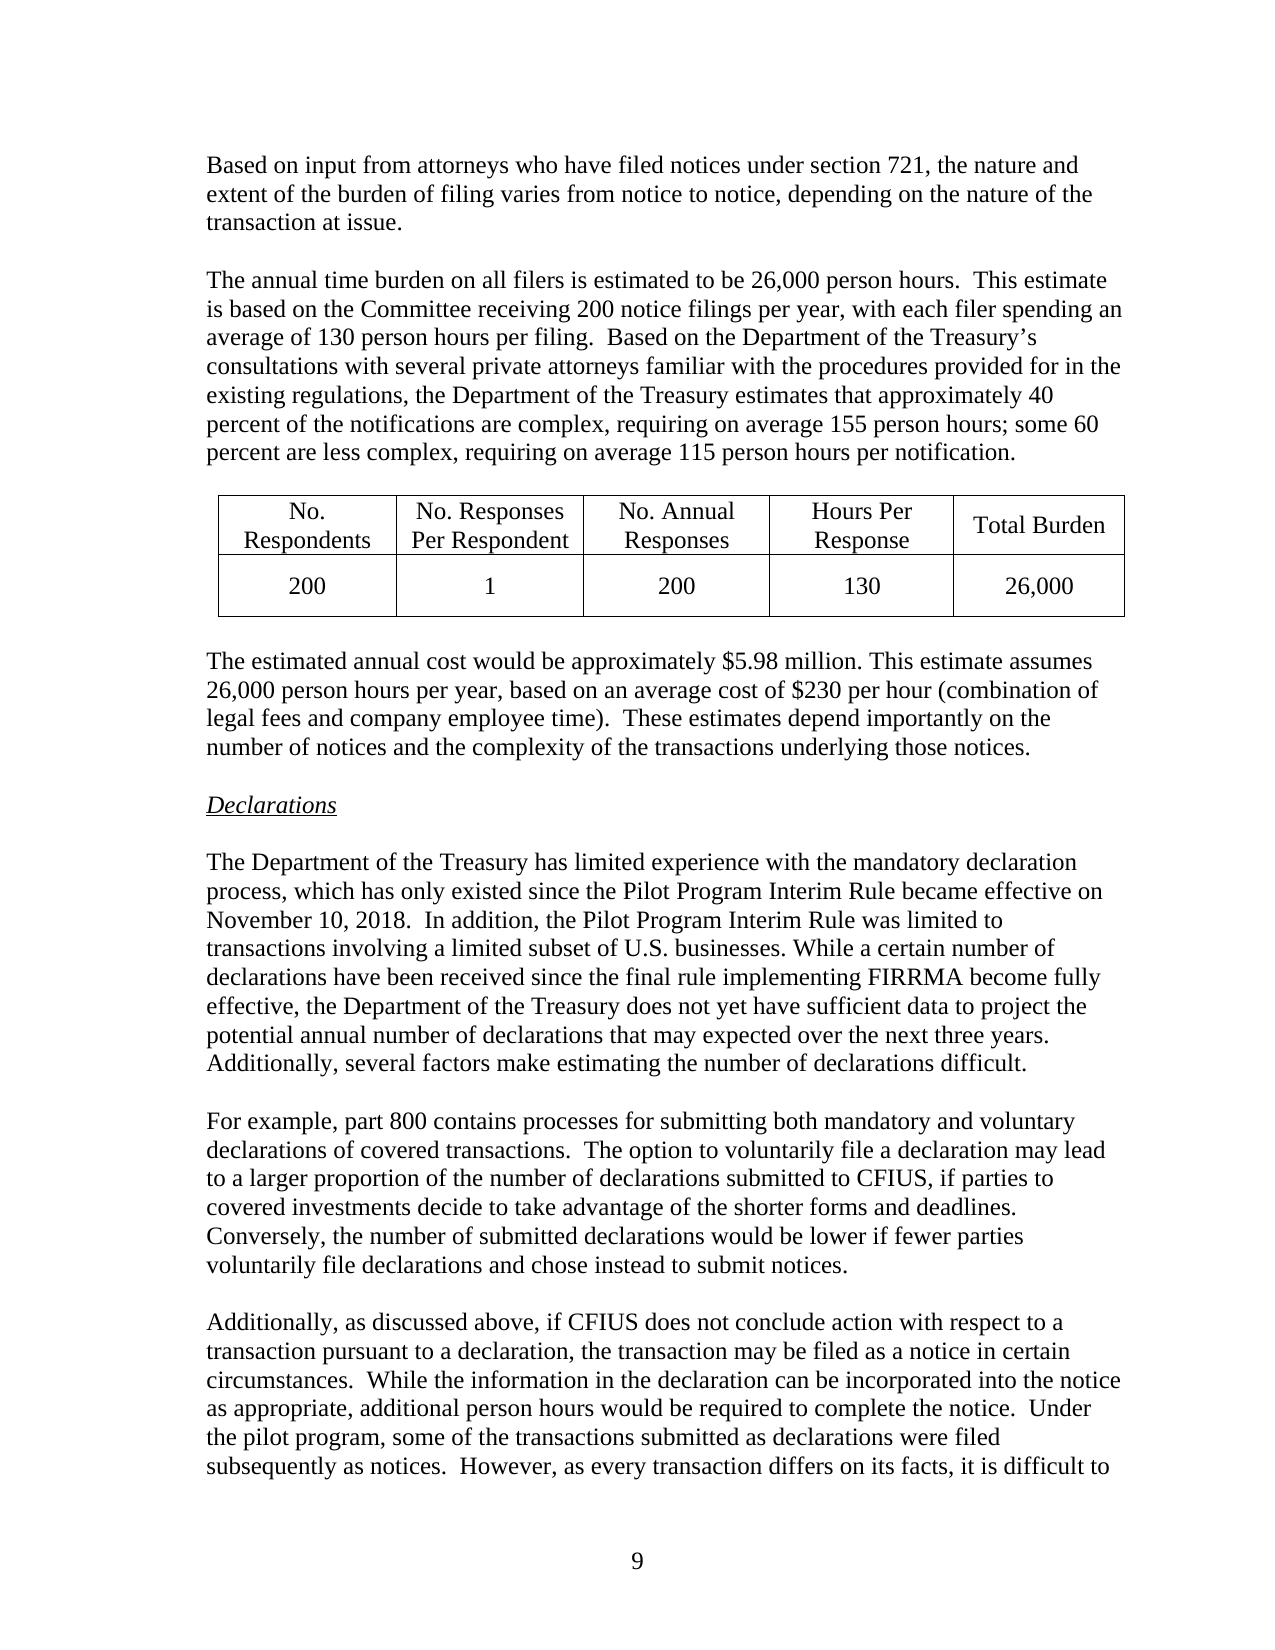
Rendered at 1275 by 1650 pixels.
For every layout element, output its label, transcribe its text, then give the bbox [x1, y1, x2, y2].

text The annual time burden on all filers is estimated to be 26,000 person hours. This estimate is based on the Committee receiving 200 notice filings per year, with each filer spending an average of 130 person hours per filing. Based on the Department of the Treasury’s consultations with several private attorneys familiar with the procedures provided for in the existing regulations, the Department of the Treasury estimates that approximately 40 percent of the notifications are complex, requiring on average 155 person hours; some 60 percent are less complex, requiring on average 115 person hours per notification. [150, 265, 1125, 466]
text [150, 1307, 1125, 1480]
table_cell 1 [397, 555, 583, 616]
table_header Hours Per Response [770, 496, 953, 553]
table_cell 130 [770, 555, 953, 616]
text Based on input from attorneys who have filed notices under section 721, the nature and extent of the burden of filing varies from notice to notice, depending on the nature of the transaction at issue. [150, 150, 1125, 236]
table_cell 26,000 [954, 555, 1124, 616]
text For example, part 800 contains processes for submitting both mandatory and voluntary declarations of covered transactions. The option to voluntarily file a declaration may lead to a larger proportion of the number of declarations submitted to CFIUS, if parties to covered investments decide to take advantage of the shorter forms and deadlines. Conversely, the number of submitted declarations would be lower if fewer parties voluntarily file declarations and chose instead to submit notices. [150, 1106, 1125, 1278]
table_header No. Annual Responses [584, 496, 769, 553]
text The Department of the Treasury has limited experience with the mandatory declaration process, which has only existed since the Pilot Program Interim Rule became effective on November 10, 2018. In addition, the Pilot Program Interim Rule was limited to transactions involving a limited subset of U.S. businesses. While a certain number of declarations have been received since the final rule implementing FIRRMA become fully effective, the Department of the Treasury does not yet have sufficient data to project the potential annual number of declarations that may expected over the next three years. Additionally, several factors make estimating the number of declarations difficult. [150, 847, 1125, 1077]
table_header No. Responses Per Respondent [397, 496, 583, 553]
table_cell 200 [219, 555, 396, 616]
text Declarations [150, 790, 1125, 818]
table_header Total Burden [954, 496, 1124, 553]
table_header No. Respondents [219, 496, 396, 553]
text The estimated annual cost would be approximately $5.98 million. This estimate assumes 26,000 person hours per year, based on an average cost of $230 per hour (combination of legal fees and company employee time). These estimates depend importantly on the number of notices and the complexity of the transactions underlying those notices. [150, 646, 1125, 761]
table_cell 200 [584, 555, 769, 616]
